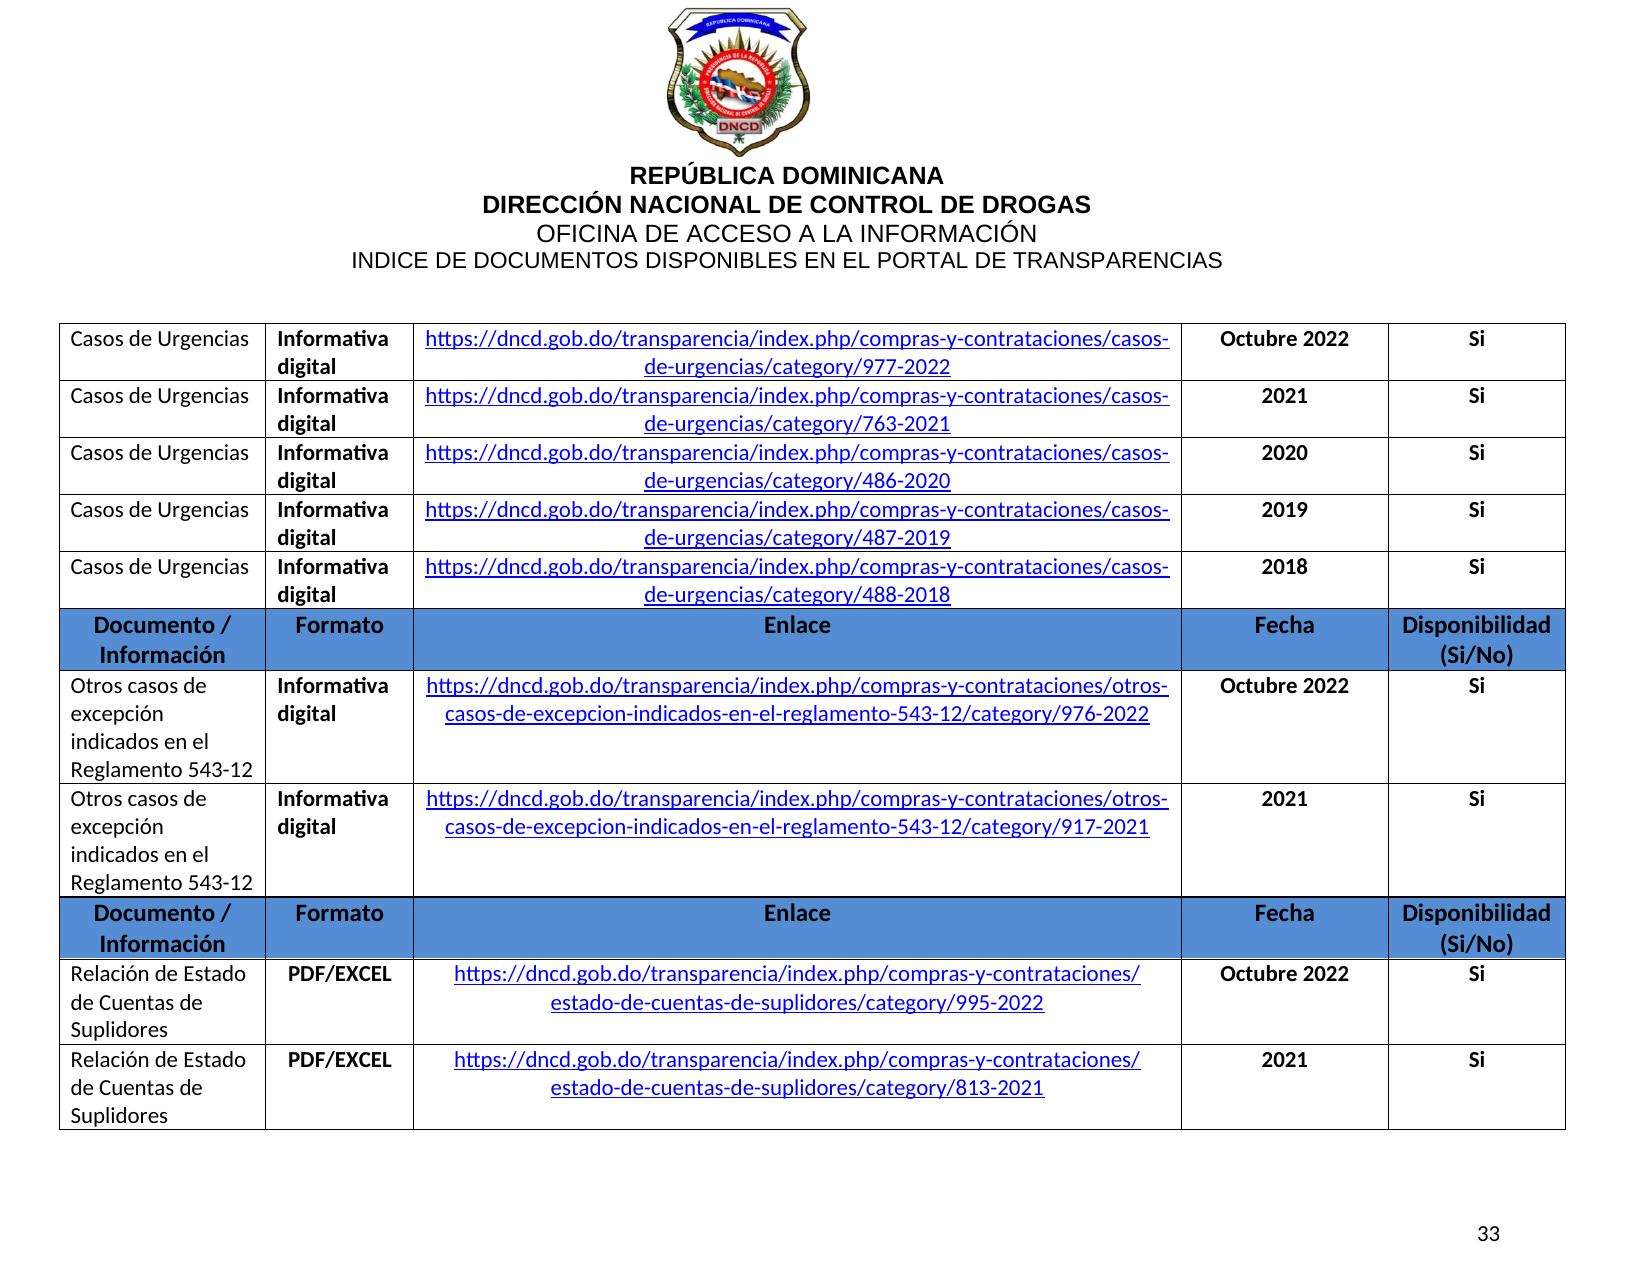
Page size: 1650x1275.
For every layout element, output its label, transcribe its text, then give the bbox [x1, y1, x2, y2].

table_cell https://dncd.gob.do/transparencia/index.php/compras-y-contrataciones/casos-de-urgencias/category/487-2019 [414, 495, 1181, 551]
table_cell Informativa digital [266, 671, 413, 783]
table_cell Informativa digital [266, 381, 413, 437]
table_cell https://dncd.gob.do/transparencia/index.php/compras-y-contrataciones/estado-de-cuentas-de-suplidores/category/995-2022 [414, 960, 1181, 1044]
table_cell Disponibilidad (Si/No) [1389, 609, 1565, 670]
table_cell Formato [266, 898, 413, 958]
table_cell Documento / Información [60, 609, 265, 670]
table_cell 2018 [1182, 552, 1388, 608]
table_cell https://dncd.gob.do/transparencia/index.php/compras-y-contrataciones/casos-de-urgencias/category/488-2018 [414, 552, 1181, 608]
table_cell Si [1389, 552, 1565, 608]
table_cell Informativa digital [266, 552, 413, 608]
table_cell Si [1389, 381, 1565, 437]
table_cell Informativa digital [266, 324, 413, 380]
table_cell Otros casos de excepción indicados en el Reglamento 543-12 [60, 784, 265, 896]
table_cell Otros casos de excepción indicados en el Reglamento 543-12 [60, 671, 265, 783]
table_cell Casos de Urgencias [60, 438, 265, 494]
table_cell Octubre 2022 [1182, 324, 1388, 380]
table_cell Si [1389, 438, 1565, 494]
table_cell https://dncd.gob.do/transparencia/index.php/compras-y-contrataciones/casos-de-urgencias/category/977-2022 [414, 324, 1181, 380]
table_cell 2021 [1182, 1045, 1388, 1129]
table_cell 2019 [1182, 495, 1388, 551]
table_cell Casos de Urgencias [60, 495, 265, 551]
table_cell Si [1389, 324, 1565, 380]
table_cell Enlace [414, 898, 1181, 958]
table_cell https://dncd.gob.do/transparencia/index.php/compras-y-contrataciones/casos-de-urgencias/category/763-2021 [414, 381, 1181, 437]
table_cell Disponibilidad (Si/No) [1389, 898, 1565, 958]
table_cell Formato [266, 609, 413, 670]
table_cell Si [1389, 960, 1565, 1044]
table_cell https://dncd.gob.do/transparencia/index.php/compras-y-contrataciones/otros-casos-de-excepcion-indicados-en-el-reglamento-543-12/category/976-2022 [414, 671, 1181, 783]
table_cell Relación de Estado de Cuentas de Suplidores [60, 960, 265, 1044]
table_cell PDF/EXCEL [266, 960, 413, 1044]
table_cell Casos de Urgencias [60, 381, 265, 437]
table_cell Si [1389, 495, 1565, 551]
table_cell Si [1389, 671, 1565, 783]
table_cell Fecha [1182, 898, 1388, 958]
table_cell Relación de Estado de Cuentas de Suplidores [60, 1045, 265, 1129]
table_cell Enlace [414, 609, 1181, 670]
picture [666, 5, 811, 157]
table_cell Octubre 2022 [1182, 671, 1388, 783]
table_cell https://dncd.gob.do/transparencia/index.php/compras-y-contrataciones/otros-casos-de-excepcion-indicados-en-el-reglamento-543-12/category/917-2021 [414, 784, 1181, 896]
table_cell https://dncd.gob.do/transparencia/index.php/compras-y-contrataciones/estado-de-cuentas-de-suplidores/category/813-2021 [414, 1045, 1181, 1129]
table_cell Informativa digital [266, 495, 413, 551]
table_cell Fecha [1182, 609, 1388, 670]
table_cell PDF/EXCEL [266, 1045, 413, 1129]
table_cell Si [1389, 1045, 1565, 1129]
table_cell Informativa digital [266, 438, 413, 494]
table_cell https://dncd.gob.do/transparencia/index.php/compras-y-contrataciones/casos-de-urgencias/category/486-2020 [414, 438, 1181, 494]
table_cell Casos de Urgencias [60, 324, 265, 380]
table_cell Casos de Urgencias [60, 552, 265, 608]
table_cell Si [1389, 784, 1565, 896]
table_cell 2020 [1182, 438, 1388, 494]
table_cell 2021 [1182, 784, 1388, 896]
table_cell Documento / Información [60, 898, 265, 958]
table_cell Octubre 2022 [1182, 960, 1388, 1044]
table_cell 2021 [1182, 381, 1388, 437]
table_cell Informativa digital [266, 784, 413, 896]
